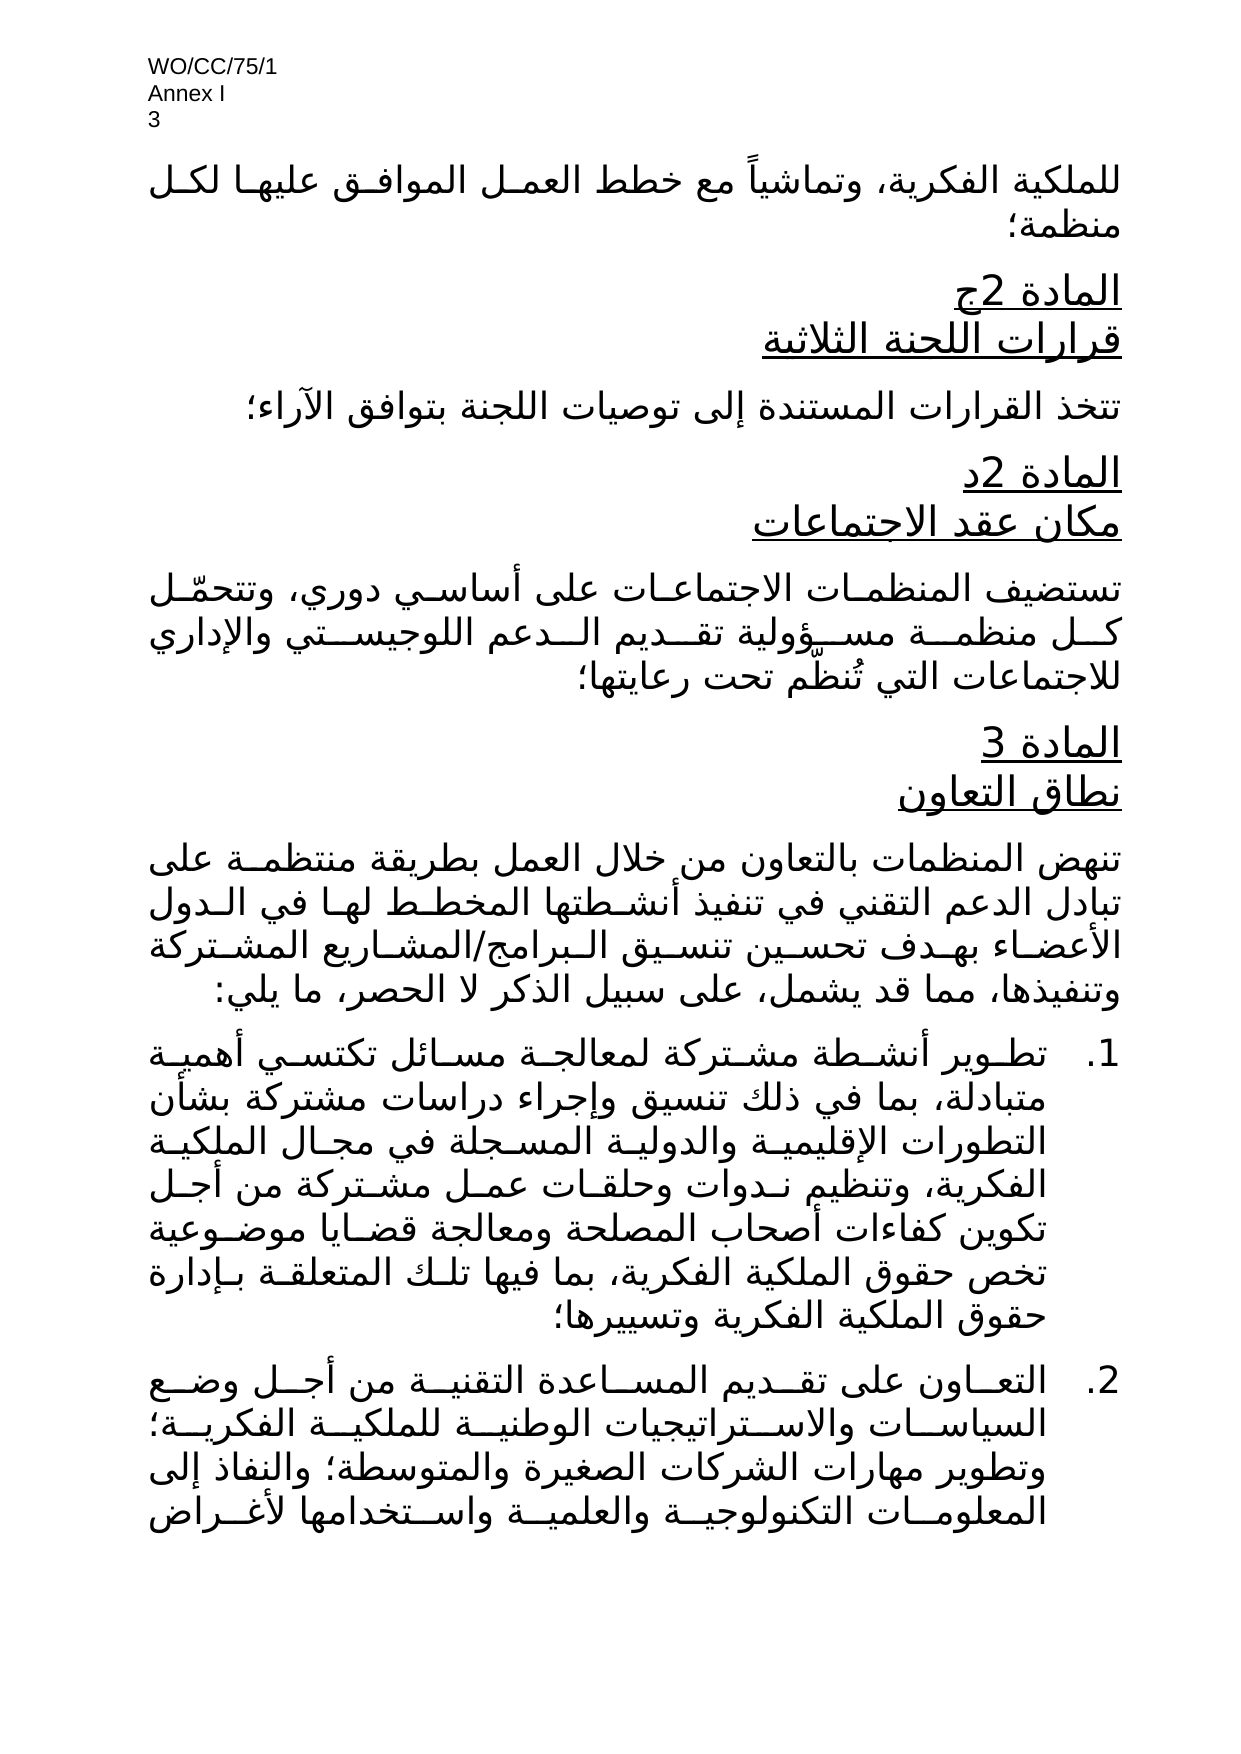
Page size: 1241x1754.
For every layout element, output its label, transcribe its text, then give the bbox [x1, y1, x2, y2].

list تطوير أنشطة مشتركة لمعالجة مسائل تكتسي أهمية متبادلة، بما في ذلك تنسيق وإجراء دراسات مشتركة بشأن التطورات الإقليمية والدولية المسجلة في مجال الملكية الفكرية، وتنظيم ندوات وحلقات عمل مشتركة من أجل تكوين كفاءات أصحاب المصلحة ومعالجة قضايا موضوعية تخص حقوق الملكية الفكرية، بما فيها تلك المتعلقة بإدارة حقوق الملكية الفكرية وتسييرها؛ [148, 1032, 1085, 1338]
subtitle المادة 2ج [148, 267, 1122, 315]
subtitle المادة 2د [148, 449, 1122, 498]
subtitle قرارات اللجنة الثلاثية [148, 315, 1122, 364]
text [148, 158, 1122, 246]
subtitle المادة 3 [148, 719, 1122, 767]
text تستضيف المنظمات الاجتماعات على أساسي دوري، وتتحمّل كل منظمة مسؤولية تقديم الدعم اللوجيستي والإداري للاجتماعات التي تُنظّم تحت رعايتها؛ [148, 567, 1122, 698]
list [148, 1358, 1085, 1533]
subtitle مكان عقد الاجتماعات [148, 498, 1122, 546]
subtitle نطاق التعاون [148, 767, 1122, 816]
text تنهض المنظمات بالتعاون من خلال العمل بطريقة منتظمة على تبادل الدعم التقني في تنفيذ أنشطتها المخطط لها في الدول الأعضاء بهدف تحسين تنسيق البرامج/المشاريع المشتركة وتنفيذها، مما قد يشمل، على سبيل الذكر لا الحصر، ما يلي: [148, 837, 1122, 1011]
text تتخذ القرارات المستندة إلى توصيات اللجنة بتوافق الآراء؛ [148, 384, 1122, 428]
